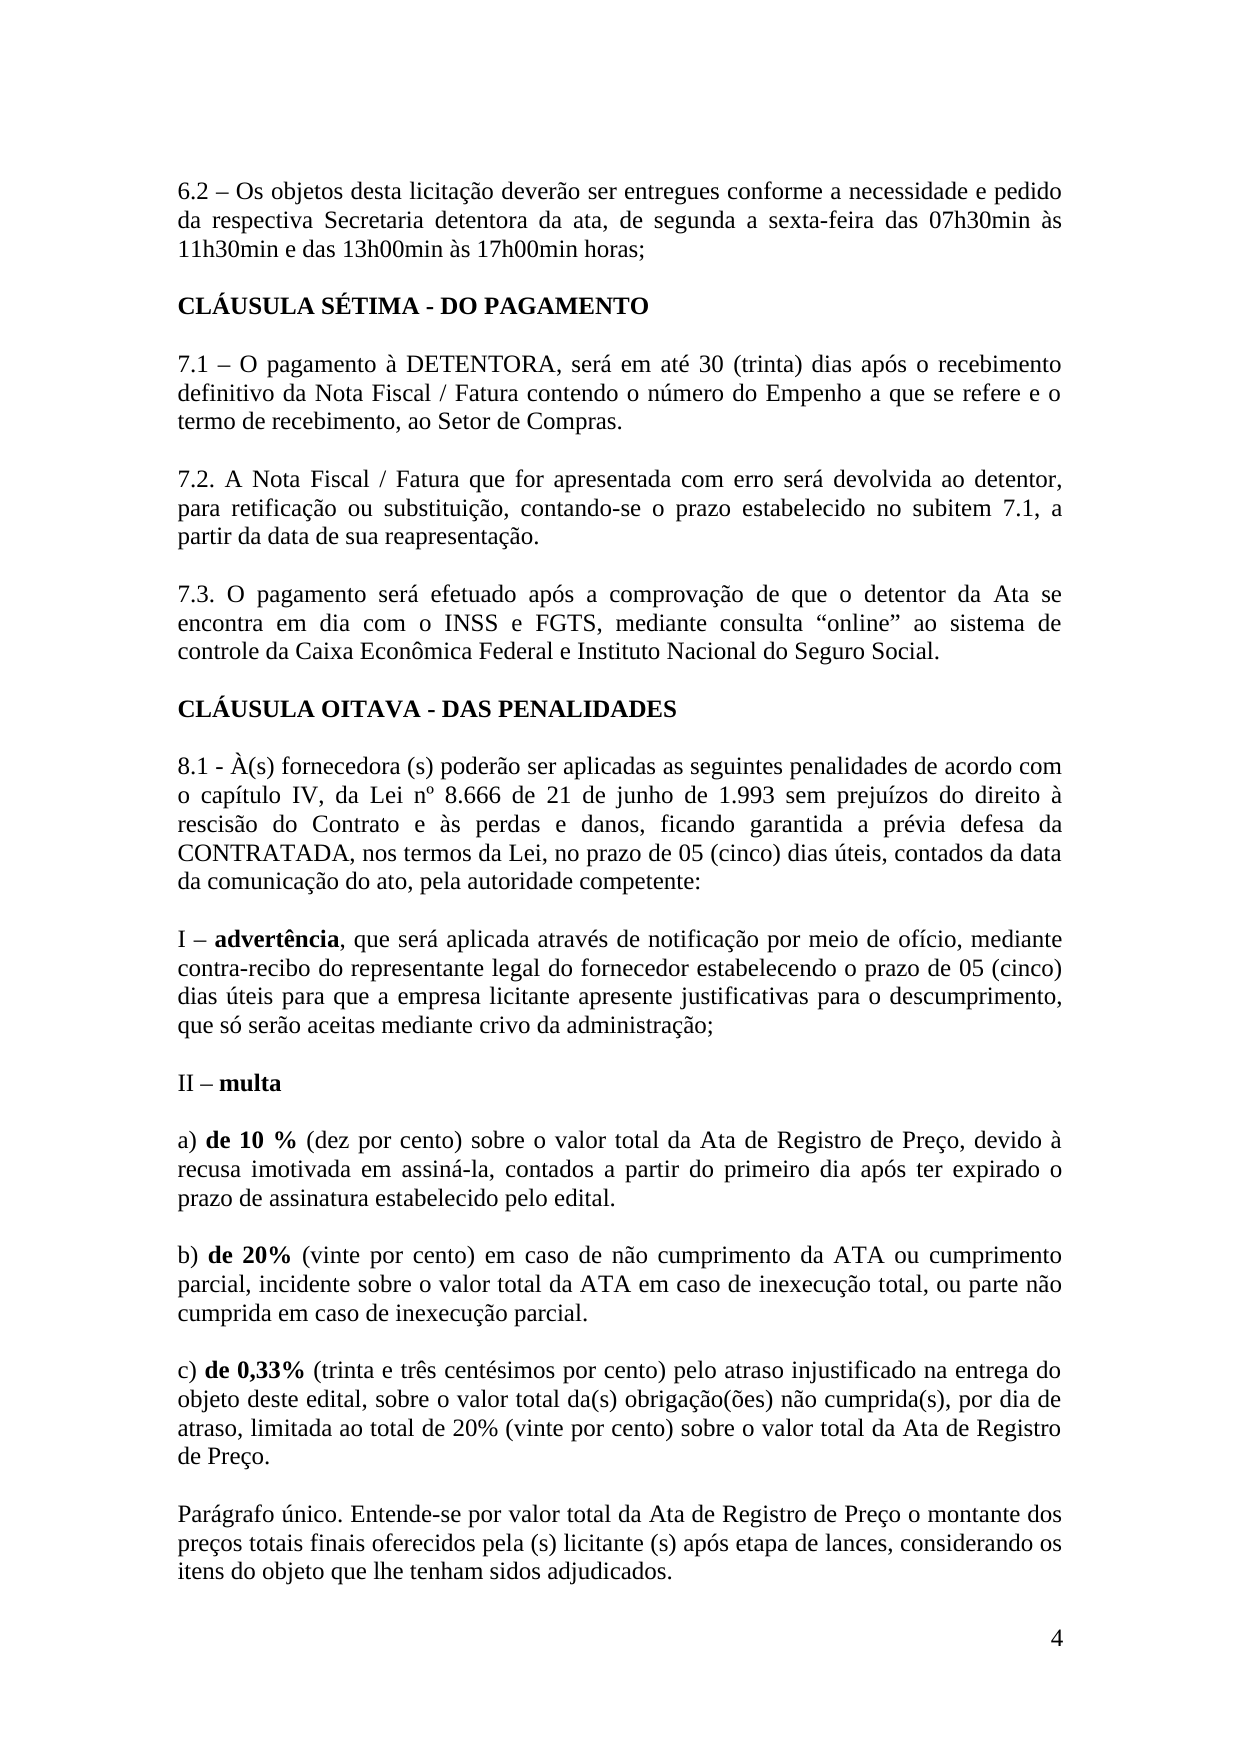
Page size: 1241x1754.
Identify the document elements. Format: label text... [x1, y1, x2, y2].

text Parágrafo único. Entende-se por valor total da Ata de Registro de Preço o montante dos preços totais finais oferecidos pela (s) licitante (s) após etapa de lances, considerando os itens do objeto que lhe tenham sidos adjudicados. [177, 1499, 1063, 1585]
text 7.1 – O pagamento à DETENTORA, será em até 30 (trinta) dias após o recebimento definitivo da Nota Fiscal / Fatura contendo o número do Empenho a que se refere e o termo de recebimento, ao Setor de Compras. [177, 349, 1063, 435]
text 6.2 – Os objetos desta licitação deverão ser entregues conforme a necessidade e pedido da respectiva Secretaria detentora da ata, de segunda a sexta-feira das 07h30min às 11h30min e das 13h00min às 17h00min horas; [177, 176, 1063, 263]
text 7.3. O pagamento será efetuado após a comprovação de que o detentor da Ata se encontra em dia com o INSS e FGTS, mediante consulta “online” ao sistema de controle da Caixa Econômica Federal e Instituto Nacional do Seguro Social. [177, 579, 1063, 665]
text b) de 20% (vinte por cento) em caso de não cumprimento da ATA ou cumprimento parcial, incidente sobre o valor total da ATA em caso de inexecução total, ou parte não cumprida em caso de inexecução parcial. [177, 1240, 1063, 1326]
text 8.1 - À(s) fornecedora (s) poderão ser aplicadas as seguintes penalidades de acordo com o capítulo IV, da Lei nº 8.666 de 21 de junho de 1.993 sem prejuízos do direito à rescisão do Contrato e às perdas e danos, ficando garantida a prévia defesa da CONTRATADA, nos termos da Lei, no prazo de 05 (cinco) dias úteis, contados da data da comunicação do ato, pela autoridade competente: [177, 751, 1063, 895]
text I – advertência, que será aplicada através de notificação por meio de ofício, mediante contra-recibo do representante legal do fornecedor estabelecendo o prazo de 05 (cinco) dias úteis para que a empresa licitante apresente justificativas para o descumprimento, que só serão aceitas mediante crivo da administração; [177, 924, 1063, 1039]
text a) de 10 % (dez por cento) sobre o valor total da Ata de Registro de Preço, devido à recusa imotivada em assiná-la, contados a partir do primeiro dia após ter expirado o prazo de assinatura estabelecido pelo edital. [177, 1125, 1063, 1211]
text 7.2. A Nota Fiscal / Fatura que for apresentada com erro será devolvida ao detentor, para retificação ou substituição, contando-se o prazo estabelecido no subitem 7.1, a partir da data de sua reapresentação. [177, 464, 1063, 550]
text c) de 0,33% (trinta e três centésimos por cento) pelo atraso injustificado na entrega do objeto deste edital, sobre o valor total da(s) obrigação(ões) não cumprida(s), por dia de atraso, limitada ao total de 20% (vinte por cento) sobre o valor total da Ata de Registro de Preço. [177, 1355, 1063, 1470]
text CLÁUSULA OITAVA - DAS PENALIDADES [177, 694, 1063, 723]
text CLÁUSULA SÉTIMA - DO PAGAMENTO [177, 291, 1063, 320]
text II – multa [177, 1068, 1063, 1096]
